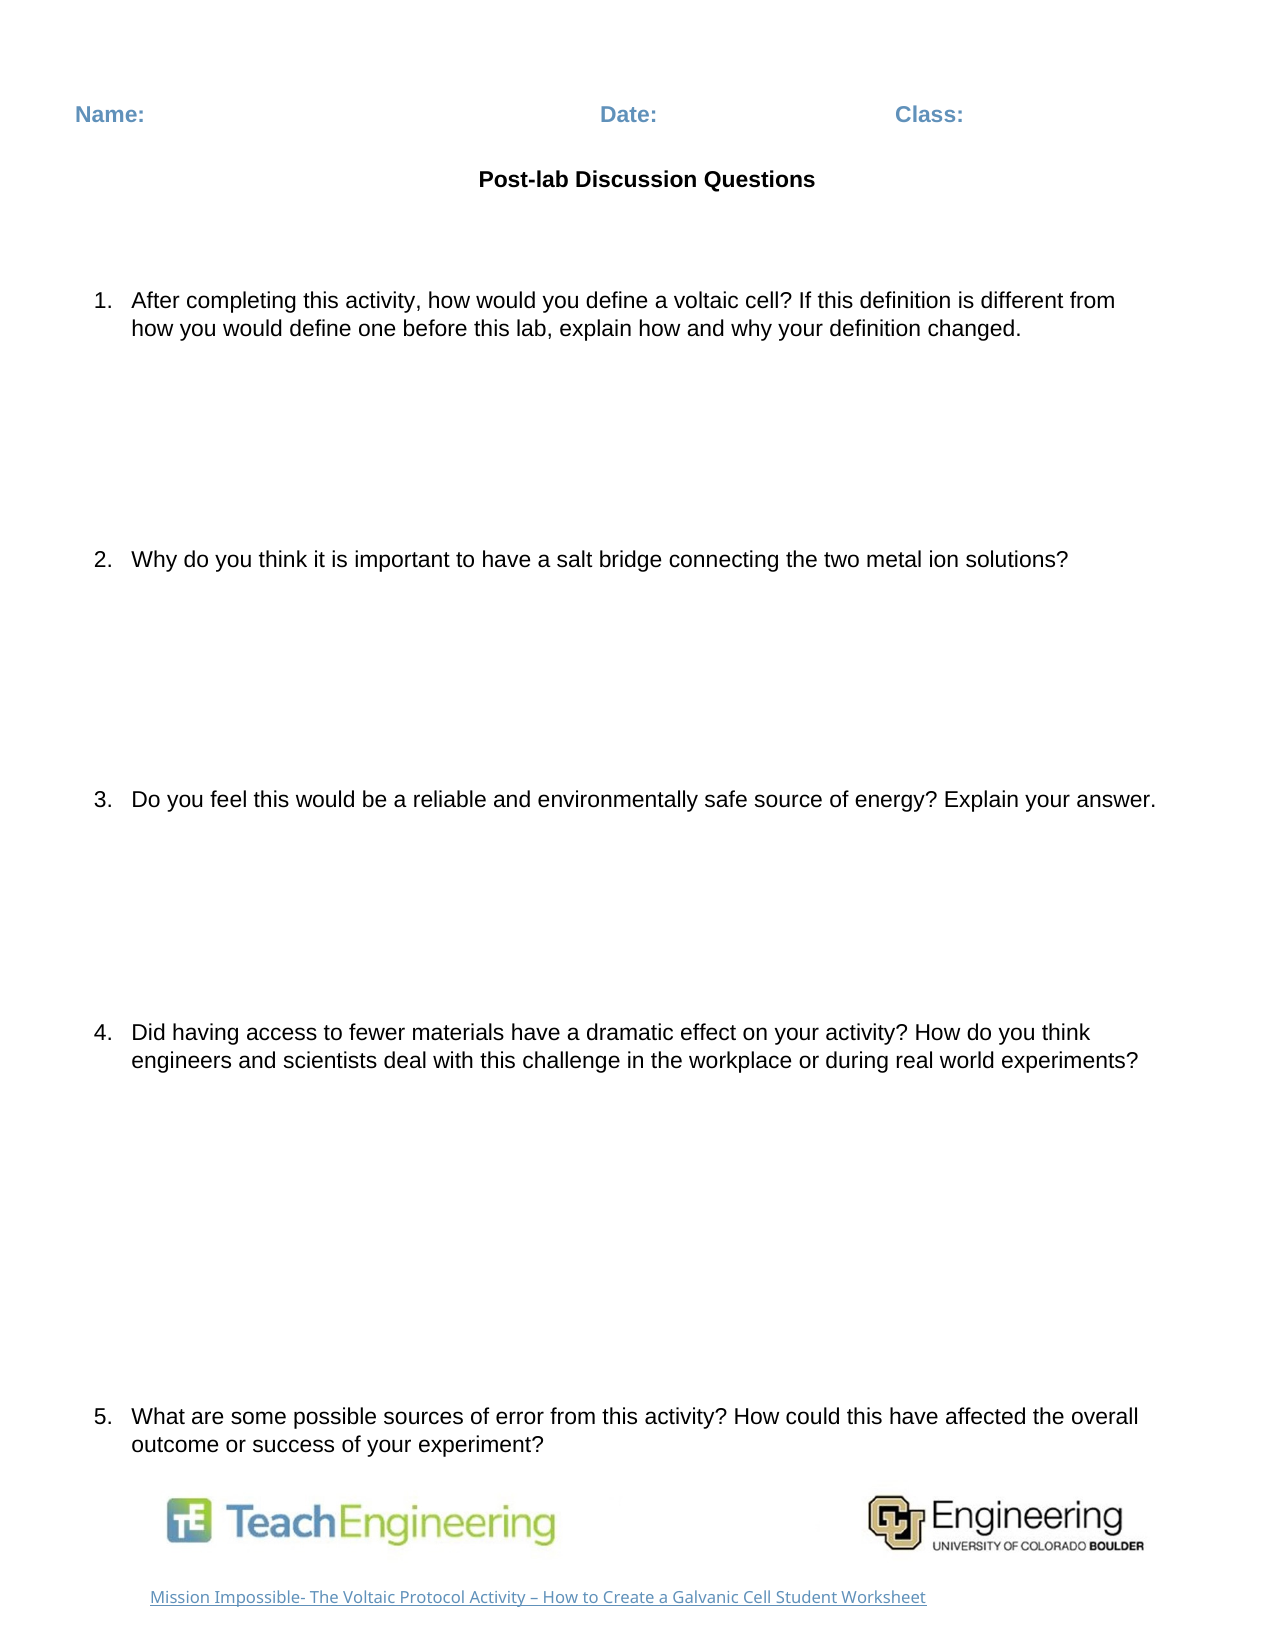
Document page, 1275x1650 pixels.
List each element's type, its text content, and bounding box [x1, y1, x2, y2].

text Post-lab Discussion Questions [131, 166, 1162, 222]
list Why do you think it is important to have a salt bridge connecting the two metal ion solutions? [94, 546, 1162, 572]
list After completing this activity, how would you define a voltaic cell? If this definition is different from how you would define one before this lab, explain how and why your definition changed. [94, 287, 1162, 341]
list What are some possible sources of error from this activity? How could this have affected the overall outcome or success of your experiment? [94, 1403, 1162, 1457]
list Do you feel this would be a reliable and environmentally safe source of energy? Explain your answer. [94, 786, 1162, 812]
picture [150, 1480, 1162, 1571]
list Did having access to fewer materials have a dramatic effect on your activity? How do you think engineers and scientists deal with this challenge in the workplace or during real world experiments? [94, 1019, 1162, 1074]
